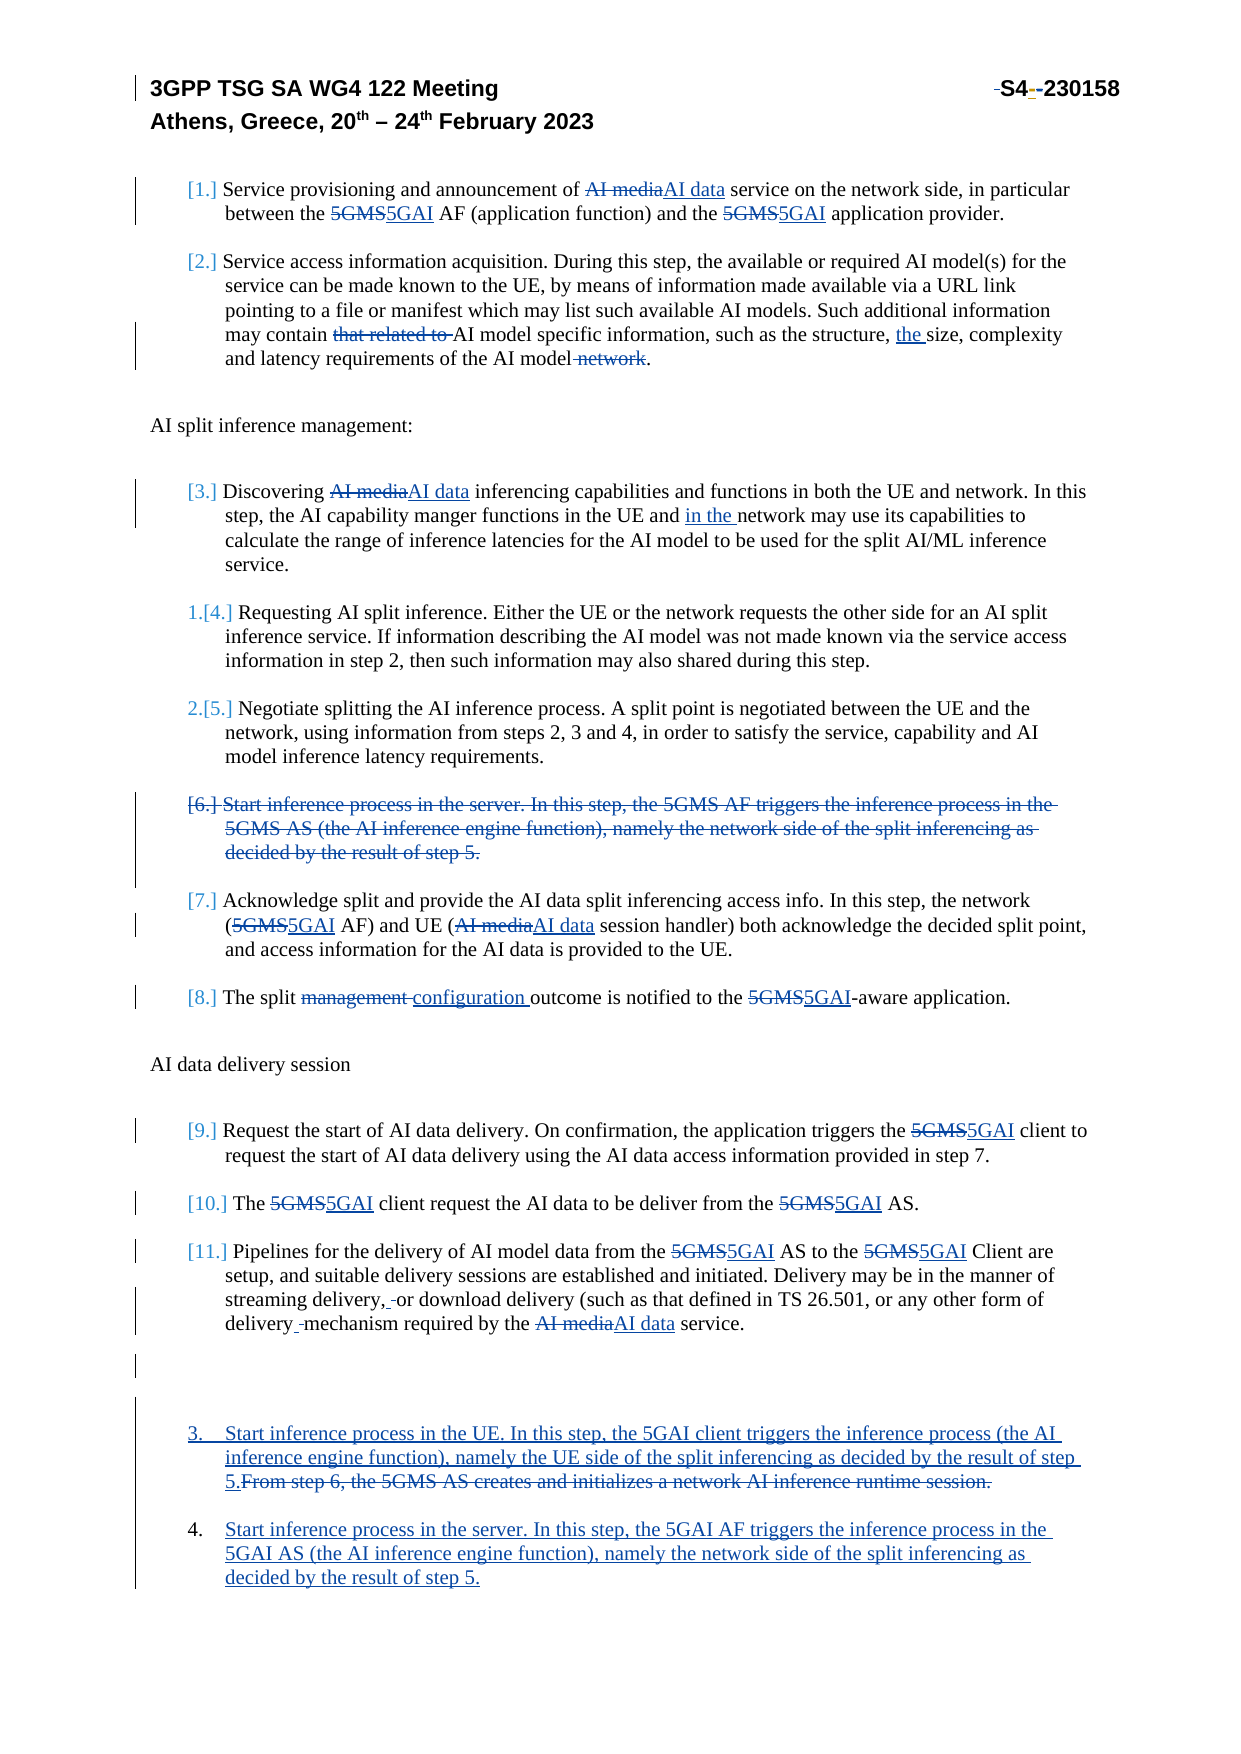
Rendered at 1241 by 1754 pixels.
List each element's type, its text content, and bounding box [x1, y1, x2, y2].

text AI split inference management: [150, 412, 1090, 437]
list The client request the AI data to be deliver from the AS. [187, 1191, 1090, 1215]
text AI data delivery session [150, 1052, 1090, 1076]
list Acknowledge split and provide the AI data split inferencing access info. In this step, the network ( AF) and UE ( session handler) both acknowledge the decided split point, and access information for the AI data is provided to the UE. [187, 888, 1090, 961]
list Service access information acquisition. During this step, the available or required AI model(s) for the service can be made known to the UE, by means of information made available via a URL link pointing to a file or manifest which may list such available AI models. Such additional information may contain AI model specific information, such as the structure, size, complexity and latency requirements of the AI model. [187, 249, 1090, 370]
list Request the start of AI data delivery. On confirmation, the application triggers the client to request the start of AI data delivery using the AI data access information provided in step 7. [187, 1118, 1090, 1167]
list The split outcome is notified to the -aware application. [187, 985, 1090, 1009]
list Pipelines for the delivery of AI model data from the AS to the Client are setup, and suitable delivery sessions are established and initiated. Delivery may be in the manner of streaming delivery,or download delivery (such as that defined in TS 26.501, or any other form of deliverymechanism required by the service. [187, 1239, 1090, 1335]
list Requesting AI split inference. Either the UE or the network requests the other side for an AI split inference service. If information describing the AI model was not made known via the service access information in step 2, then such information may also shared during this step. [187, 600, 1090, 672]
list Discovering inferencing capabilities and functions in both the UE and network. In this step, the AI capability manger functions in the UE and network may use its capabilities to calculate the range of inference latencies for the AI model to be used for the split AI/ML inference service. [187, 479, 1090, 576]
list Negotiate splitting the AI inference process. A split point is negotiated between the UE and the network, using information from steps 2, 3 and 4, in order to satisfy the service, capability and AI model inference latency requirements. [187, 696, 1090, 768]
list Service provisioning and announcement of service on the network side, in particular between the AF (application function) and the application provider. [187, 177, 1090, 225]
